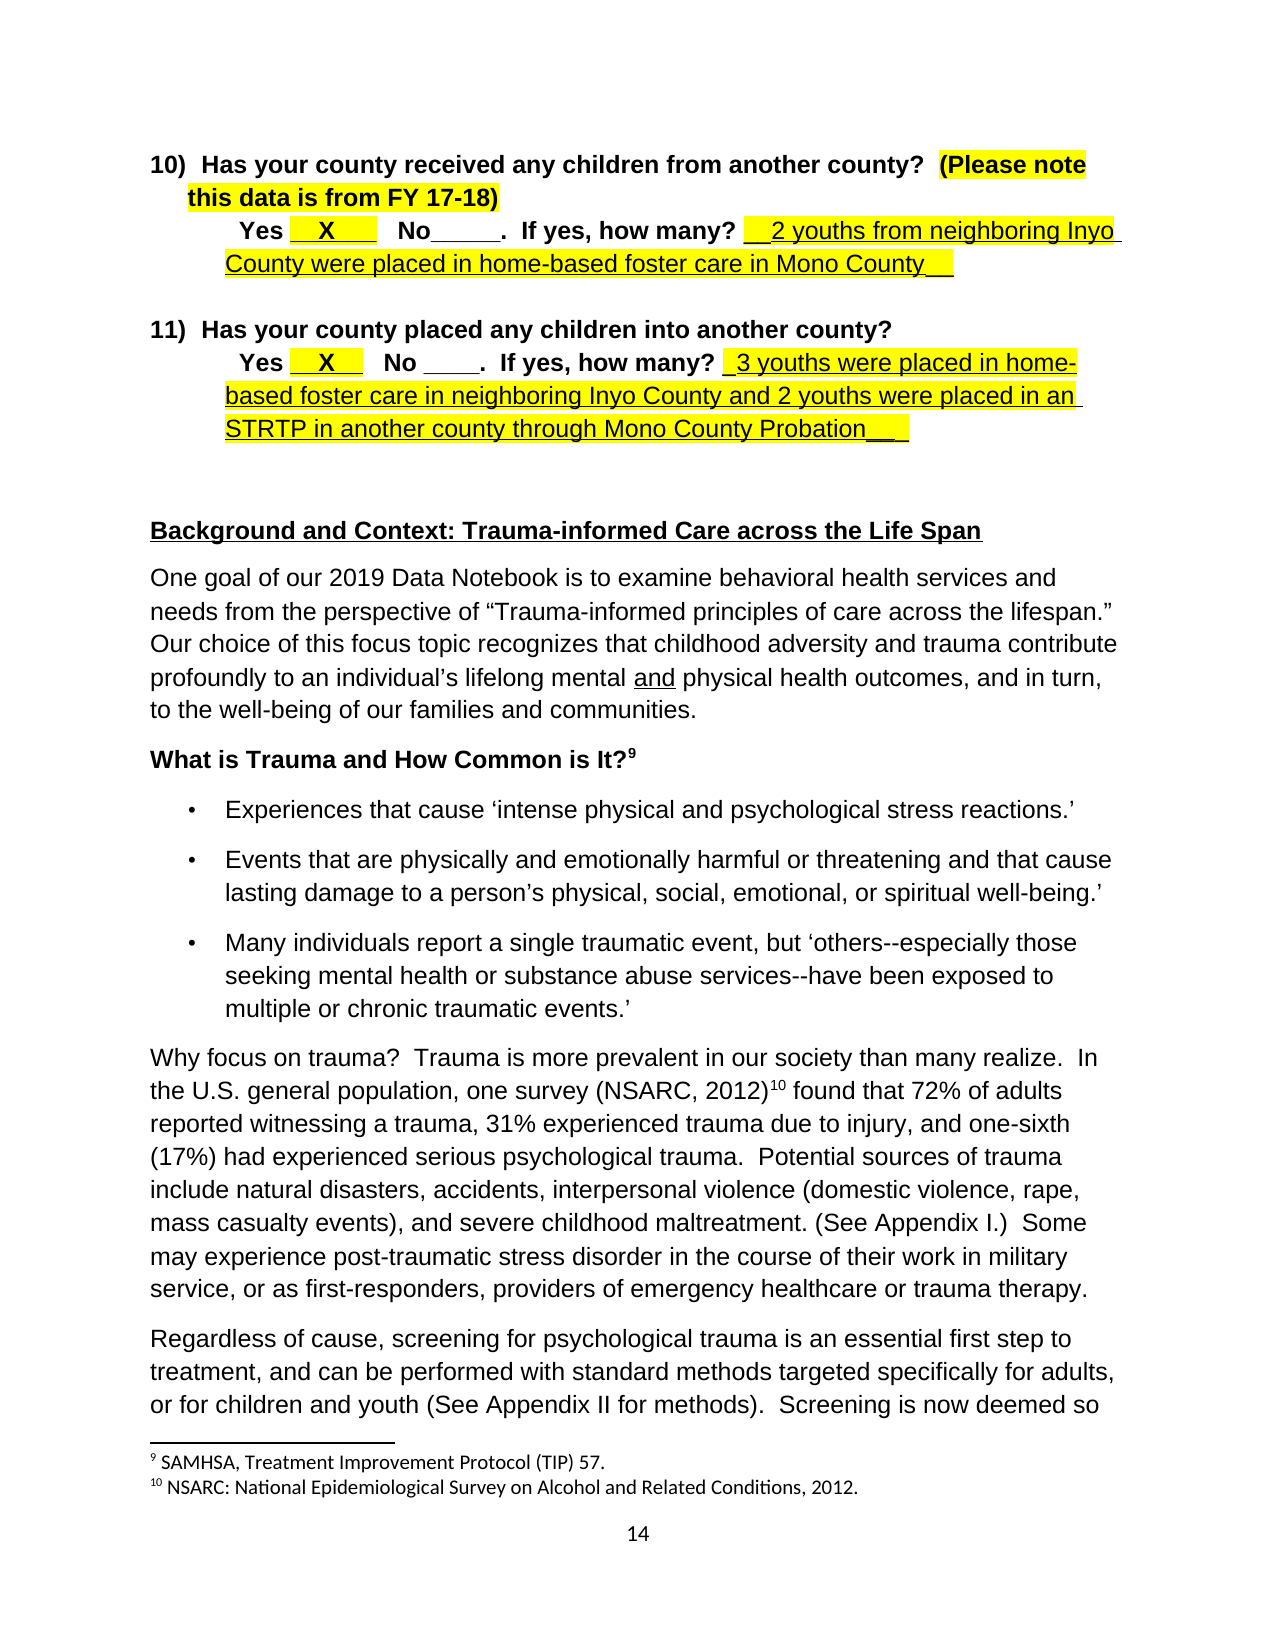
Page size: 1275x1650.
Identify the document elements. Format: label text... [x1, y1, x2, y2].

text Why focus on trauma? Trauma is more prevalent in our society than many realize. In the U.S. general population, one survey (NSARC, 2012) found that 72% of adults reported witnessing a trauma, 31% experienced trauma due to injury, and one-sixth (17%) had experienced serious psychological trauma. Potential sources of trauma include natural disasters, accidents, interpersonal violence (domestic violence, rape, mass casualty events), and severe childhood maltreatment. (See Appendix I.) Some may experience post-traumatic stress disorder in the course of their work in military service, or as first-responders, providers of emergency healthcare or trauma therapy. [150, 1043, 1125, 1303]
list Has your county received any children from another county? (Please note this data is from FY 17-18) [150, 150, 1125, 212]
list Yes __X__ No ____. If yes, how many? _3 youths were placed in home-based foster care in neighboring Inyo County and 2 youths were placed in an STRTP in another county through Mono County Probation___ [225, 348, 1125, 443]
list Has your county placed any children into another county? [150, 315, 1125, 344]
list Many individuals report a single traumatic event, but ‘others--especially those seeking mental health or substance abuse services--have been exposed to multiple or chronic traumatic events.’ [187, 927, 1125, 1022]
text One goal of our 2019 Data Notebook is to examine behavioral health services and needs from the perspective of “Trauma-informed principles of care across the lifespan.” Our choice of this focus topic recognizes that childhood adversity and trauma contribute profoundly to an individual’s lifelong mental and physical health outcomes, and in turn, to the well-being of our families and communities. [150, 563, 1125, 724]
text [150, 1324, 1125, 1419]
list Events that are physically and emotionally harmful or threatening and that cause lasting damage to a person’s physical, social, emotional, or spiritual well-being.’ [187, 845, 1125, 907]
text Background and Context: Trauma-informed Care across the Life Span [150, 516, 1125, 544]
text What is Trauma and How Common is It? [150, 745, 1125, 774]
list Yes __X___ No_____. If yes, how many? __2 youths from neighboring Inyo County were placed in home-based foster care in Mono County__ [225, 216, 1125, 278]
list Experiences that cause ‘intense physical and psychological stress reactions.’ [187, 795, 1125, 824]
